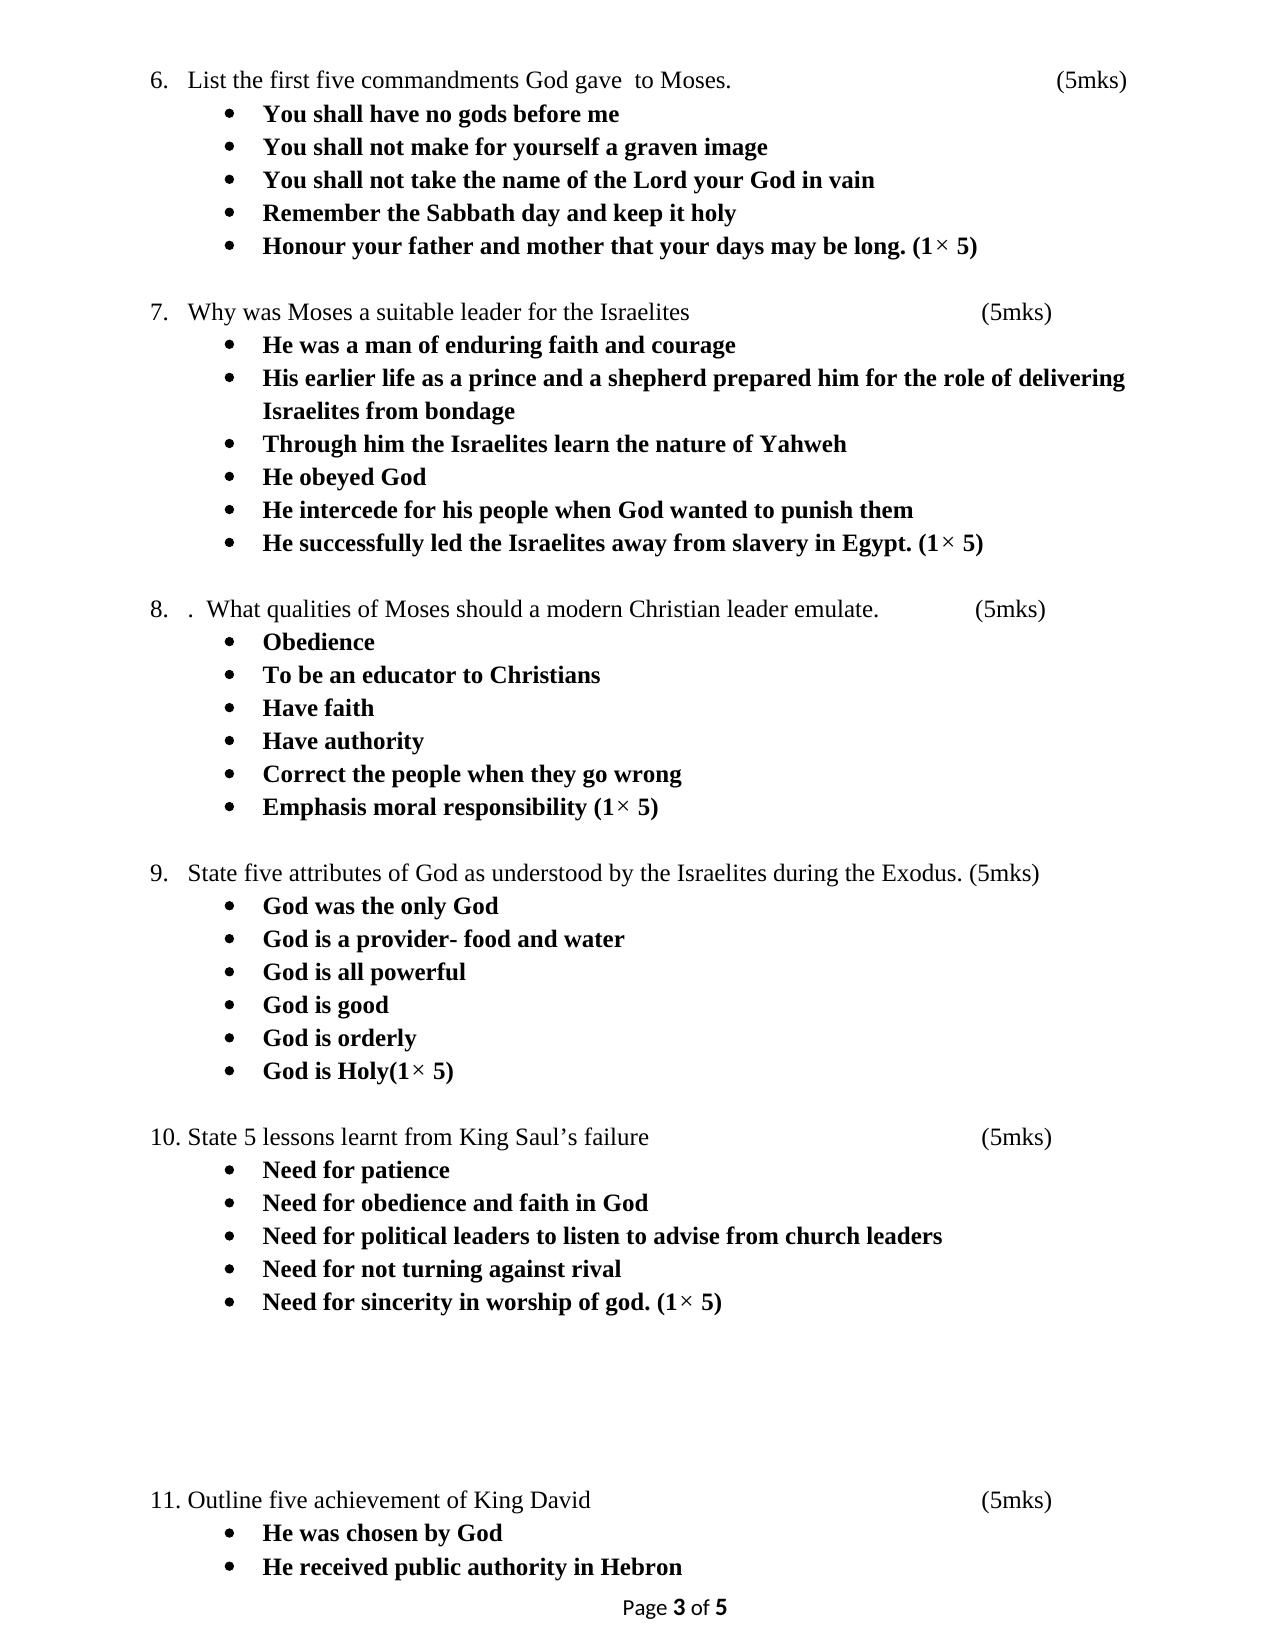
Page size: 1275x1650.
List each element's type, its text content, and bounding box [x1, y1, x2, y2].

list You shall not make for yourself a graven image [225, 132, 1200, 160]
list Have authority [225, 726, 1200, 755]
list To be an educator to Christians [225, 660, 1200, 689]
list He intercede for his people when God wanted to punish them [225, 495, 1200, 524]
list You shall not take the name of the Lord your God in vain [225, 165, 1200, 193]
list List the first five commandments God gave to Moses. (5mks) [150, 66, 1200, 94]
list His earlier life as a prince and a shepherd prepared him for the role of delivering Israelites from bondage [225, 363, 1200, 424]
list He obeyed God [225, 462, 1200, 491]
list Correct the people when they go wrong [225, 759, 1200, 788]
list You shall have no gods before me [225, 99, 1200, 127]
list Need for sincerity in worship of god. (1 5) [225, 1287, 1200, 1316]
list Need for patience [225, 1155, 1200, 1184]
list Why was Moses a suitable leader for the Israelites (5mks) [150, 297, 1200, 326]
list He received public authority in Hebron [225, 1552, 1200, 1580]
list Outline five achievement of King David (5mks) [150, 1486, 1200, 1514]
list Have faith [225, 693, 1200, 722]
list He was chosen by God [225, 1518, 1200, 1547]
list God is orderly [225, 1023, 1200, 1052]
list He was a man of enduring faith and courage [225, 330, 1200, 358]
list Need for obedience and faith in God [225, 1188, 1200, 1217]
list State 5 lessons learnt from King Saul’s failure (5mks) [150, 1122, 1200, 1151]
list Obedience [225, 627, 1200, 656]
list God is a provider- food and water [225, 924, 1200, 953]
list God is all powerful [225, 957, 1200, 986]
list . What qualities of Moses should a modern Christian leader emulate. (5mks) [150, 594, 1200, 623]
list State five attributes of God as understood by the Israelites during the Exodus. (5mks) [150, 858, 1200, 887]
list Through him the Israelites learn the nature of Yahweh [225, 429, 1200, 458]
list God is Holy(1 5) [225, 1056, 1200, 1085]
list Need for political leaders to listen to advise from church leaders [225, 1221, 1200, 1250]
list Honour your father and mother that your days may be long. (1 5) [225, 231, 1200, 259]
list Remember the Sabbath day and keep it holy [225, 198, 1200, 226]
list Emphasis moral responsibility (1 5) [225, 792, 1200, 821]
list God is good [225, 990, 1200, 1019]
list God was the only God [225, 891, 1200, 920]
list He successfully led the Israelites away from slavery in Egypt. (1 5) [225, 528, 1200, 557]
list Need for not turning against rival [225, 1254, 1200, 1283]
